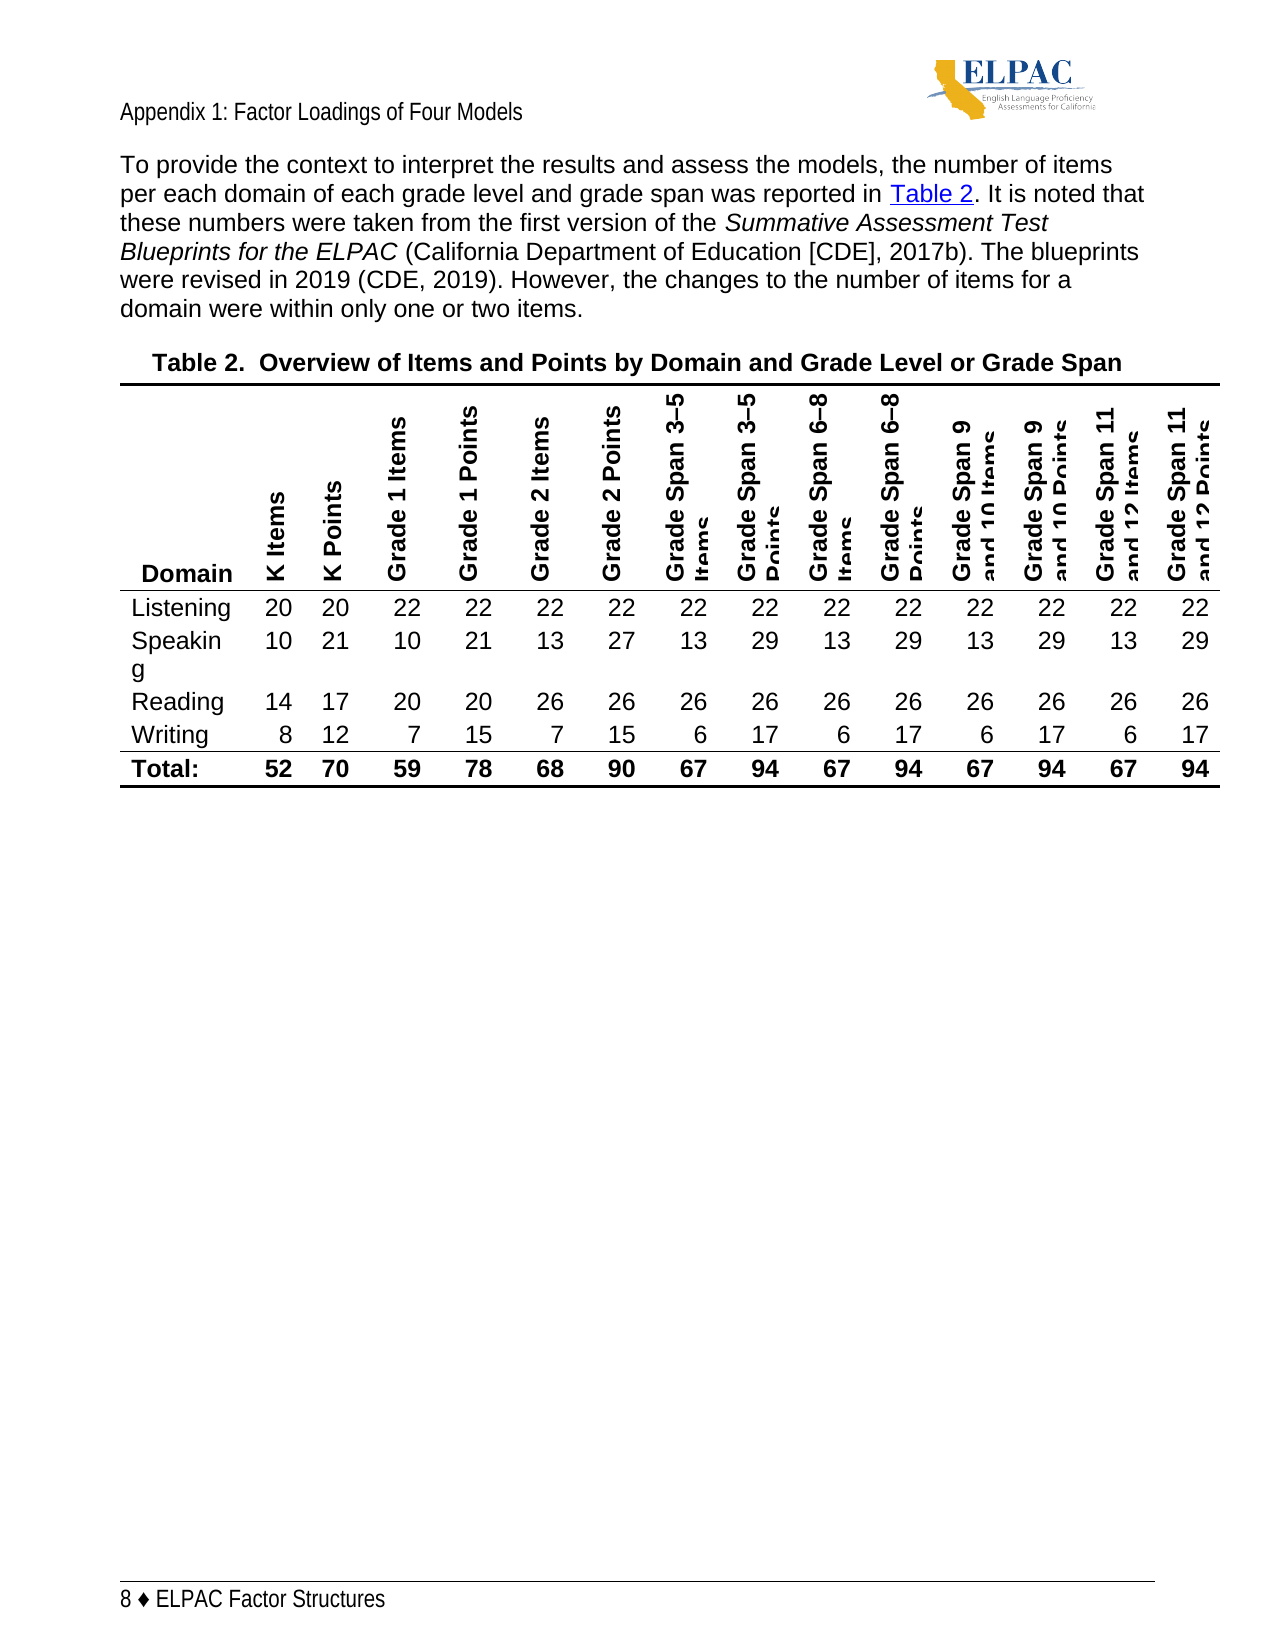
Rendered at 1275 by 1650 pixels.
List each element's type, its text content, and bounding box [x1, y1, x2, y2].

table_cell Total: [120, 752, 247, 785]
table_cell 29 [1005, 624, 1077, 685]
table_cell 22 [933, 591, 1005, 624]
table_cell 27 [575, 624, 647, 685]
table_cell 26 [647, 685, 718, 718]
table_cell 22 [432, 591, 503, 624]
table_cell 6 [647, 718, 718, 751]
table_cell 67 [933, 752, 1005, 785]
table_cell 22 [862, 591, 933, 624]
table_cell 22 [1149, 591, 1220, 624]
table_cell 52 [247, 752, 303, 785]
table_cell 22 [1005, 591, 1077, 624]
table_cell 17 [719, 718, 790, 751]
table_cell 14 [247, 685, 303, 718]
table_header Grade Span 11 and 12 Points [1149, 386, 1220, 590]
table_cell 7 [360, 718, 432, 751]
table_cell 26 [1149, 685, 1220, 718]
table_cell 68 [504, 752, 575, 785]
table_cell 17 [1005, 718, 1077, 751]
table_cell 13 [647, 624, 718, 685]
table_cell 17 [1149, 718, 1220, 751]
table_cell 94 [1149, 752, 1220, 785]
table_header Grade Span 11 and 12 Items [1077, 386, 1148, 590]
table_header Grade Span 6–8 Items [790, 386, 862, 590]
table_cell 17 [304, 685, 360, 718]
table_header Grade Span 9 and 10 Points [1005, 386, 1077, 590]
table_cell 13 [790, 624, 862, 685]
table_cell 94 [1005, 752, 1077, 785]
picture [927, 60, 1096, 120]
table_cell 8 [247, 718, 303, 751]
table_cell 67 [790, 752, 862, 785]
table_cell 6 [790, 718, 862, 751]
table_header Domain [120, 386, 247, 590]
table_cell Speaking [120, 624, 247, 685]
table_cell 26 [719, 685, 790, 718]
table_cell 67 [1077, 752, 1148, 785]
table_cell 22 [647, 591, 718, 624]
table_cell 26 [1077, 685, 1148, 718]
table_header K Items [247, 386, 303, 590]
table_cell 20 [360, 685, 432, 718]
table_cell 21 [432, 624, 503, 685]
table_cell 6 [933, 718, 1005, 751]
table_cell 78 [432, 752, 503, 785]
table_cell 20 [304, 591, 360, 624]
table_header Grade 2 Points [575, 386, 647, 590]
table_cell Writing [120, 718, 247, 751]
table_cell 17 [862, 718, 933, 751]
table_cell 6 [1077, 718, 1148, 751]
table_cell 13 [1077, 624, 1148, 685]
table_header Grade 1 Items [360, 386, 432, 590]
table_header Grade Span 3–5 Points [719, 386, 790, 590]
table_cell 13 [933, 624, 1005, 685]
text To provide the context to interpret the results and assess the models, the number of items per each domain of each grade level and grade span was reported in table 2. It is noted that these numbers were taken from the first version of the Summative Assessment Test Blueprints for the ELPAC (California Department of Education [CDE], 2017b). The blueprints were revised in 2019 (CDE, 2019). However, the changes to the number of items for a domain were within only one or two items. [120, 150, 1155, 323]
table_header Grade 2 Items [504, 386, 575, 590]
table_cell 90 [575, 752, 647, 785]
table_cell 22 [360, 591, 432, 624]
table_cell 26 [862, 685, 933, 718]
table_cell 70 [304, 752, 360, 785]
table_header Grade Span 9 and 10 Items [933, 386, 1005, 590]
table_cell 22 [790, 591, 862, 624]
table_cell 26 [790, 685, 862, 718]
table_header Grade Span 3–5 Items [647, 386, 718, 590]
table_cell 22 [719, 591, 790, 624]
table_cell 29 [862, 624, 933, 685]
table_cell 22 [1077, 591, 1148, 624]
table_cell 94 [862, 752, 933, 785]
table_cell 13 [504, 624, 575, 685]
table_cell 22 [504, 591, 575, 624]
table_header Grade Span 6–8 Points [862, 386, 933, 590]
table_cell 26 [933, 685, 1005, 718]
table_cell 15 [432, 718, 503, 751]
table_cell 26 [504, 685, 575, 718]
table_cell 7 [504, 718, 575, 751]
text Table 2. Overview of Items and Points by Domain and Grade Level or Grade Span [120, 348, 1155, 376]
table_cell 21 [304, 624, 360, 685]
table_cell 26 [1005, 685, 1077, 718]
table_cell 26 [575, 685, 647, 718]
table_cell 20 [247, 591, 303, 624]
table_cell 12 [304, 718, 360, 751]
table_cell 59 [360, 752, 432, 785]
table_cell 22 [575, 591, 647, 624]
table_cell 20 [432, 685, 503, 718]
table_cell 67 [647, 752, 718, 785]
table_header K Points [304, 386, 360, 590]
table_cell Reading [120, 685, 247, 718]
table_cell Listening [120, 591, 247, 624]
table_cell 10 [247, 624, 303, 685]
table_cell 10 [360, 624, 432, 685]
table_cell 94 [719, 752, 790, 785]
table_cell 29 [719, 624, 790, 685]
table_header Grade 1 Points [432, 386, 503, 590]
table_cell 15 [575, 718, 647, 751]
table_cell 29 [1149, 624, 1220, 685]
